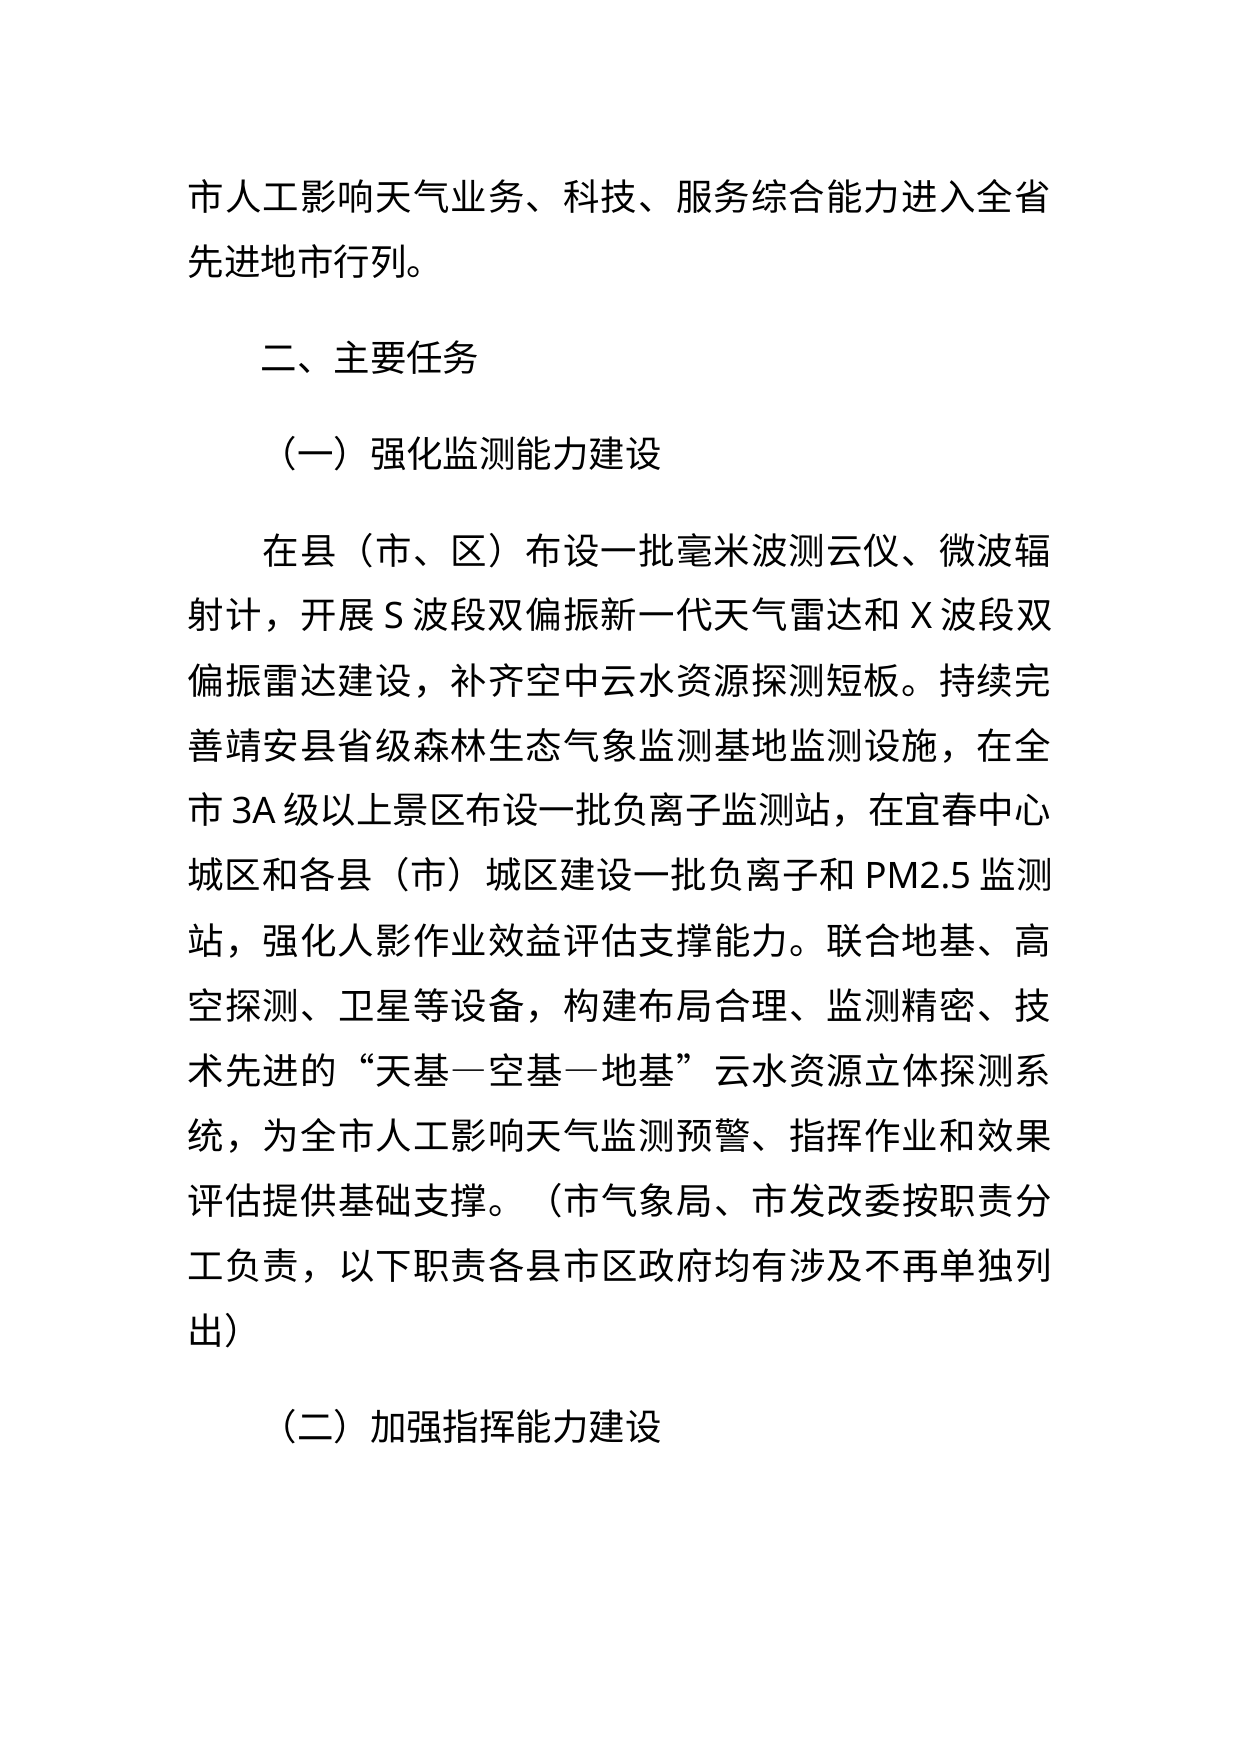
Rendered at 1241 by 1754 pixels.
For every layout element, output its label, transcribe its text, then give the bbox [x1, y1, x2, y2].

text 二、主要任务 [187, 323, 1053, 388]
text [187, 162, 1053, 292]
text 在县（市、区）布设一批毫米波测云仪、微波辐射计，开展S波段双偏振新一代天气雷达和X波段双偏振雷达建设，补齐空中云水资源探测短板。持续完善靖安县省级森林生态气象监测基地监测设施，在全市3A级以上景区布设一批负离子监测站，在宜春中心城区和各县（市）城区建设一批负离子和PM2.5监测站，强化人影作业效益评估支撑能力。联合地基、高空探测、卫星等设备，构建布局合理、监测精密、技术先进的“天基—空基—地基”云水资源立体探测系统，为全市人工影响天气监测预警、指挥作业和效果评估提供基础支撑。（市气象局、市发改委按职责分工负责，以下职责各县市区政府均有涉及不再单独列出） [187, 516, 1053, 1361]
text （二）加强指挥能力建设 [187, 1392, 1053, 1457]
text （一）强化监测能力建设 [187, 419, 1053, 484]
